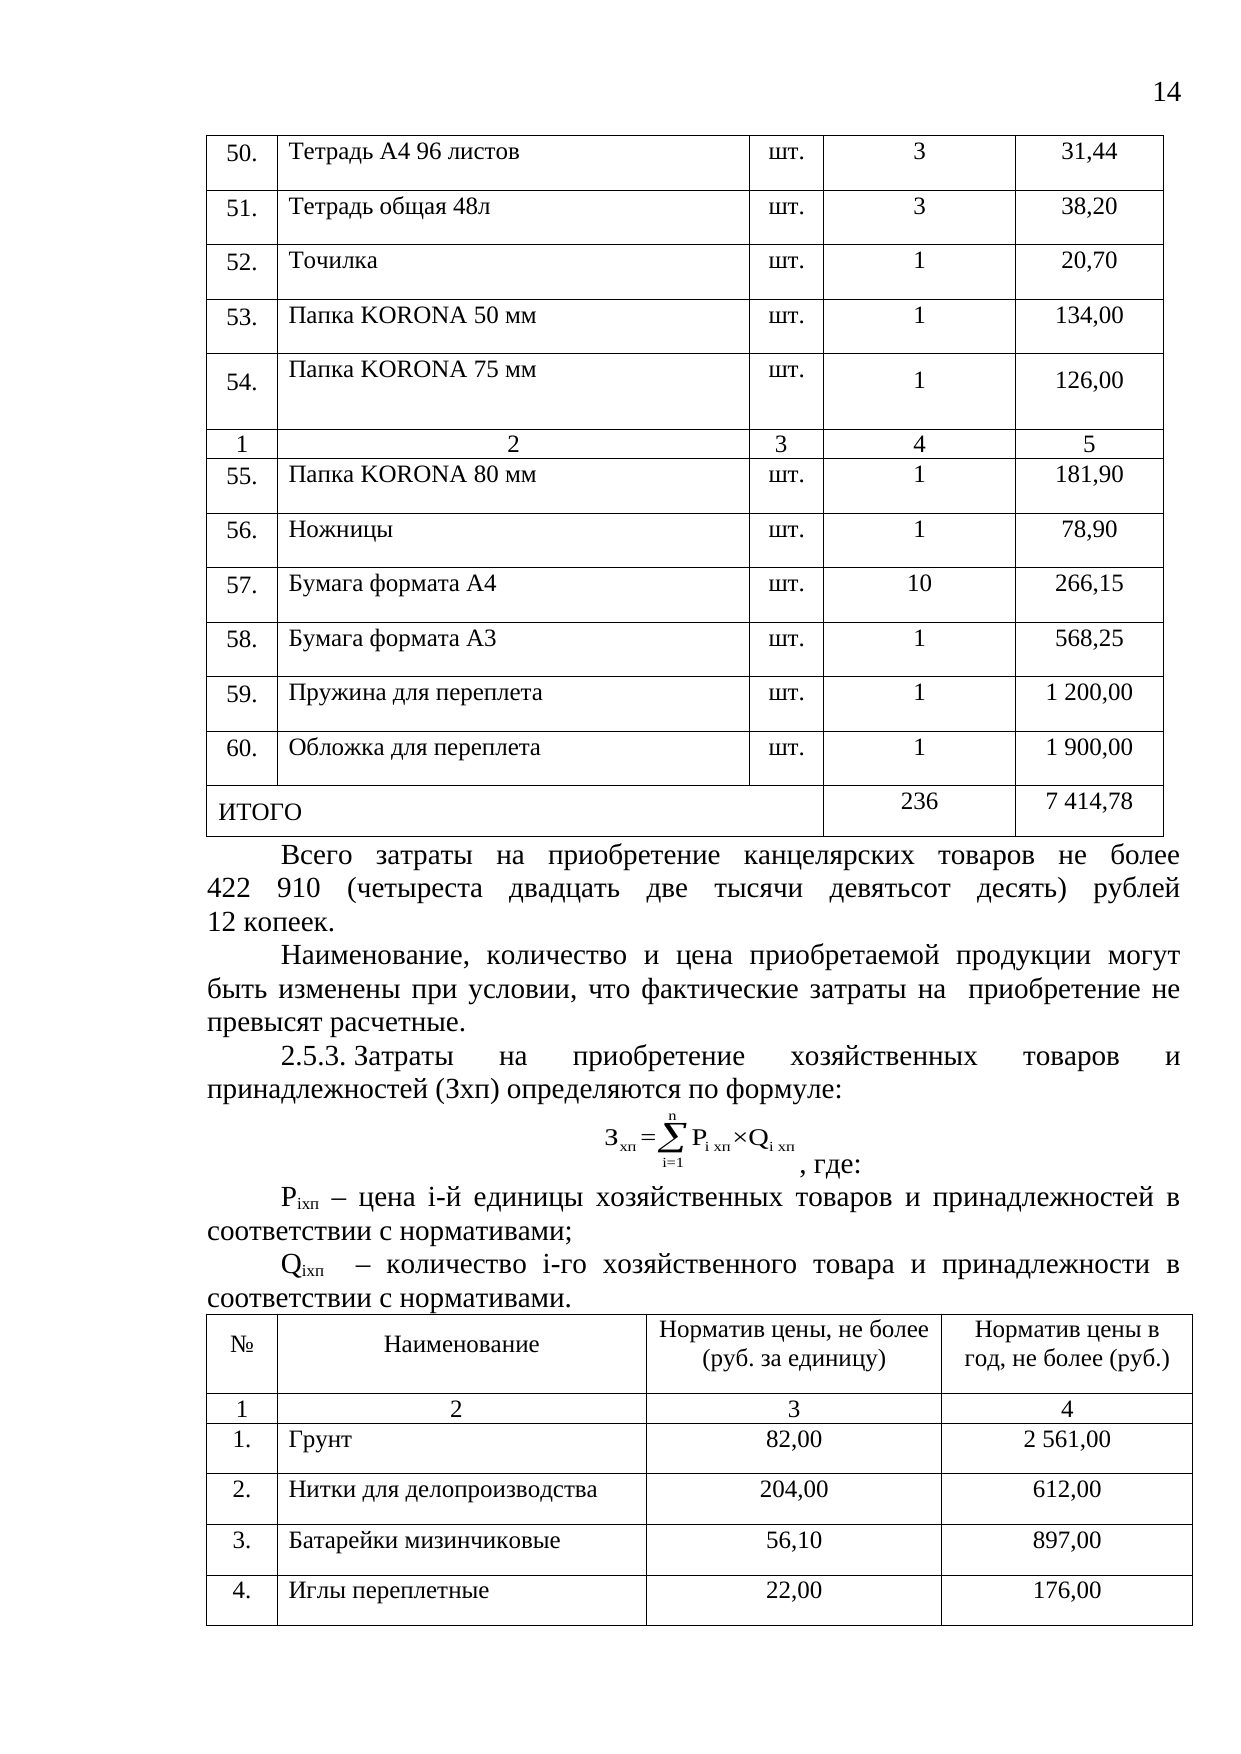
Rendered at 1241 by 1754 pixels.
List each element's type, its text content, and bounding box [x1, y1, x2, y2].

table_cell 3 [647, 1394, 941, 1423]
table_cell 204,00 [647, 1474, 941, 1524]
table_cell 2 561,00 [942, 1424, 1192, 1473]
table_header Норматив цены в год, не более (руб.) [942, 1315, 1192, 1393]
table_cell Ножницы [278, 514, 749, 567]
table_cell 236 [824, 786, 1015, 836]
table_cell 56,10 [647, 1525, 941, 1574]
table_cell 612,00 [942, 1474, 1192, 1524]
table_cell 1 200,00 [1016, 677, 1163, 731]
table_cell 56. [207, 514, 277, 567]
table_cell 126,00 [1016, 354, 1163, 428]
table_cell 1 [824, 245, 1015, 299]
table_cell 5 [1016, 430, 1163, 458]
text Piхп – цена i-й единицы хозяйственных товаров и принадлежностей в соответствии с нормативами; [207, 1179, 1181, 1246]
table_cell 4 [824, 430, 1015, 458]
table_cell 31,44 [1016, 136, 1163, 190]
table_cell Грунт [278, 1424, 646, 1473]
table_cell шт. [750, 459, 823, 513]
table_cell Папка KORONA 75 мм [278, 354, 749, 428]
table_cell 51. [207, 191, 277, 244]
table_cell шт. [750, 514, 823, 567]
text Всего затраты на приобретение канцелярских товаров не более 422 910 (четыреста двадцать две тысячи девятьсот десять) рублей 12 копеек. [207, 837, 1181, 937]
text Наименование, количество и цена приобретаемой продукции могут быть изменены при условии, что фактические затраты на приобретение не превысят расчетные. [207, 937, 1181, 1038]
table_cell 3 [824, 191, 1015, 244]
table_cell 181,90 [1016, 459, 1163, 513]
table_header Наименование [278, 1315, 646, 1393]
table_cell 2 [278, 430, 749, 458]
table_cell 1 900,00 [1016, 732, 1163, 785]
table_cell 1 [824, 300, 1015, 353]
table_cell шт. [750, 623, 823, 676]
table_cell Папка KORONA 50 мм [278, 300, 749, 353]
table_cell 7 414,78 [1016, 786, 1163, 836]
table_cell 22,00 [647, 1576, 941, 1625]
table_cell 3. [207, 1525, 277, 1574]
table_cell 53. [207, 300, 277, 353]
table_cell 2 [278, 1394, 646, 1423]
table_cell Нитки для делопроизводства [278, 1474, 646, 1524]
text Qiхп – количество i-гo хозяйственного товара и принадлежности в соответствии с нормативами. [207, 1246, 1181, 1313]
table_cell 4. [207, 1576, 277, 1625]
table_cell 60. [207, 732, 277, 785]
table_cell шт. [750, 677, 823, 731]
table_cell 52. [207, 245, 277, 299]
table_cell 50. [207, 136, 277, 190]
table_cell 1 [207, 430, 277, 458]
table_cell шт. [750, 245, 823, 299]
table_cell 1 [824, 459, 1015, 513]
table_cell 134,00 [1016, 300, 1163, 353]
table_cell шт. [750, 732, 823, 785]
table_cell 54. [207, 354, 277, 428]
table_cell 3 [824, 136, 1015, 190]
table_cell 3 [750, 430, 823, 458]
table_cell 266,15 [1016, 568, 1163, 622]
table_cell шт. [750, 568, 823, 622]
table_cell 78,90 [1016, 514, 1163, 567]
table_cell 82,00 [647, 1424, 941, 1473]
table_cell 4 [942, 1394, 1192, 1423]
table_cell Иглы переплетные [278, 1576, 646, 1625]
table_cell Точилка [278, 245, 749, 299]
table_cell 1 [824, 514, 1015, 567]
table_cell 568,25 [1016, 623, 1163, 676]
table_header № [207, 1315, 277, 1393]
text 2.5.3. Затраты на приобретение хозяйственных товаров и принадлежностей (Зхп) определяются по формуле: [207, 1038, 1181, 1105]
table_cell 1. [207, 1424, 277, 1473]
table_cell шт. [750, 191, 823, 244]
table_cell Обложка для переплета [278, 732, 749, 785]
table_cell Тетрадь общая 48л [278, 191, 749, 244]
table_cell ИТОГО [207, 786, 823, 836]
table_cell 57. [207, 568, 277, 622]
table_cell Тетрадь А4 96 листов [278, 136, 749, 190]
table_cell 58. [207, 623, 277, 676]
table_header Норматив цены, не более (руб. за единицу) [647, 1315, 941, 1393]
table_cell Бумага формата А4 [278, 568, 749, 622]
table_cell Батарейки мизинчиковые [278, 1525, 646, 1574]
table_cell 20,70 [1016, 245, 1163, 299]
table_cell 1 [207, 1394, 277, 1423]
table_cell 1 [824, 677, 1015, 731]
table_cell 59. [207, 677, 277, 731]
table_cell 1 [824, 623, 1015, 676]
table_cell 176,00 [942, 1576, 1192, 1625]
text , где: [207, 1105, 1181, 1179]
table_cell Папка KORONA 80 мм [278, 459, 749, 513]
table_cell Бумага формата А3 [278, 623, 749, 676]
table_cell 55. [207, 459, 277, 513]
table_cell 1 [824, 732, 1015, 785]
table_cell шт. [750, 354, 823, 428]
table_cell 2. [207, 1474, 277, 1524]
table_cell шт. [750, 300, 823, 353]
table_cell 897,00 [942, 1525, 1192, 1574]
table_cell Пружина для переплета [278, 677, 749, 731]
table_cell 10 [824, 568, 1015, 622]
table_cell шт. [750, 136, 823, 190]
table_cell 1 [824, 354, 1015, 428]
table_cell 38,20 [1016, 191, 1163, 244]
